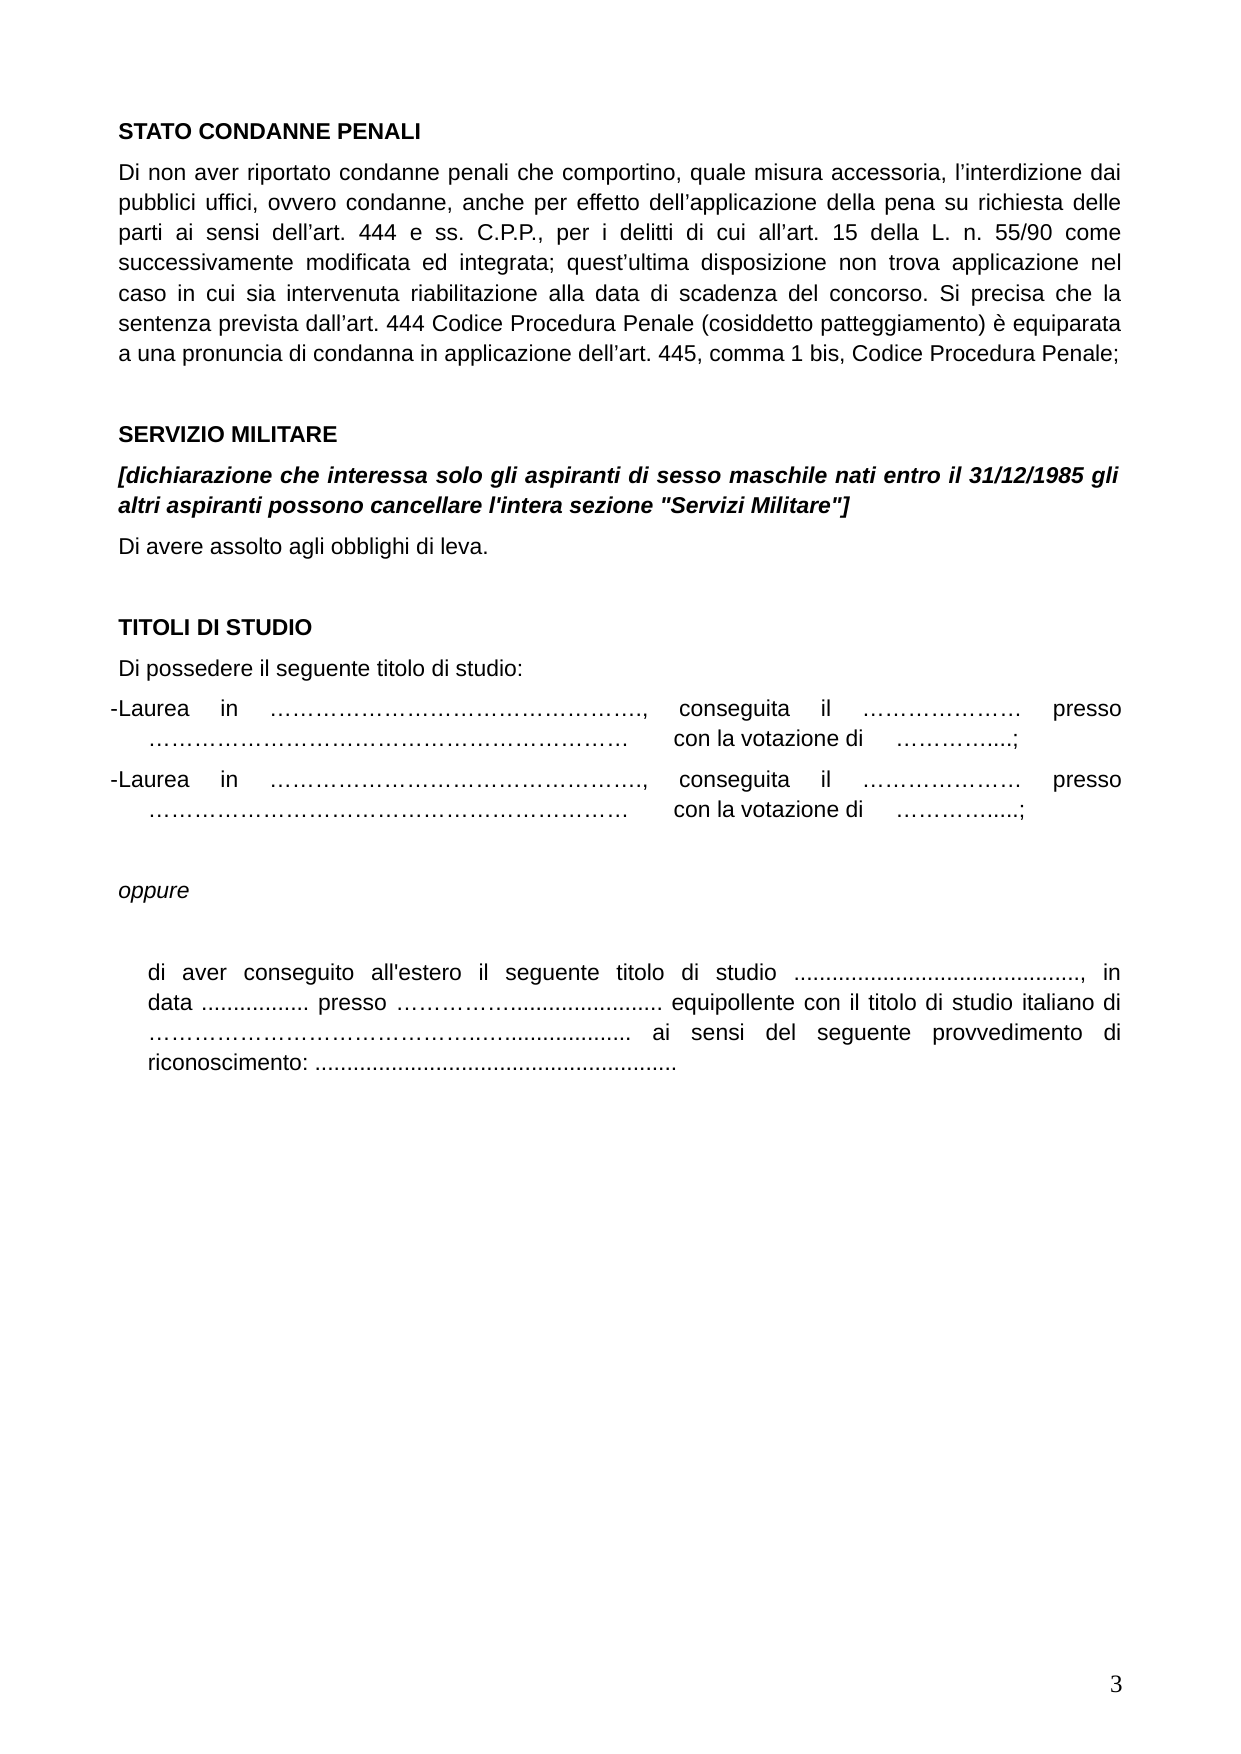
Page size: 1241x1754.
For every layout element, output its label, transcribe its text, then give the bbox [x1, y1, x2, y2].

text SERVIZIO MILITARE [118, 421, 1122, 448]
list Laurea in …………………………………………., conseguita il ………………… presso ……………………………………………………… con la votazione di ………….....; [110, 766, 1122, 823]
text Di avere assolto agli obblighi di leva. [118, 533, 1122, 559]
text [dichiarazione che interessa solo gli aspiranti di sesso maschile nati entro il 31/12/1985 gli altri aspiranti possono cancellare l'intera sezione "Servizi Militare"] [118, 462, 1122, 518]
text Di possedere il seguente titolo di studio: [118, 654, 1122, 681]
text STATO CONDANNE PENALI [118, 118, 1122, 144]
text Di non aver riportato condanne penali che comportino, quale misura accessoria, l’interdizione dai pubblici uffici, ovvero condanne, anche per effetto dell’applicazione della pena su richiesta delle parti ai sensi dell’art. 444 e ss. C.P.P., per i delitti di cui all’art. 15 della L. n. 55/90 come successivamente modificata ed integrata; quest’ultima disposizione non trova applicazione nel caso in cui sia intervenuta riabilitazione alla data di scadenza del concorso. Si precisa che la sentenza prevista dall’art. 444 Codice Procedura Penale (cosiddetto patteggiamento) è equiparata a una pronuncia di condanna in applicazione dell’art. 445, comma 1 bis, Codice Procedura Penale; [118, 159, 1122, 366]
text di aver conseguito all'estero il seguente titolo di studio ............................................., in data ................. presso ……………........................ equipollente con il titolo di studio italiano di ……………………………………..….................... ai sensi del seguente provvedimento di riconoscimento: ......................................................... [148, 959, 1122, 1076]
text oppure [118, 877, 1122, 904]
text TITOLI DI STUDIO [118, 614, 1122, 640]
list Laurea in …………………………………………., conseguita il ………………… presso ……………………………………………………… con la votazione di …………....; [110, 695, 1122, 752]
